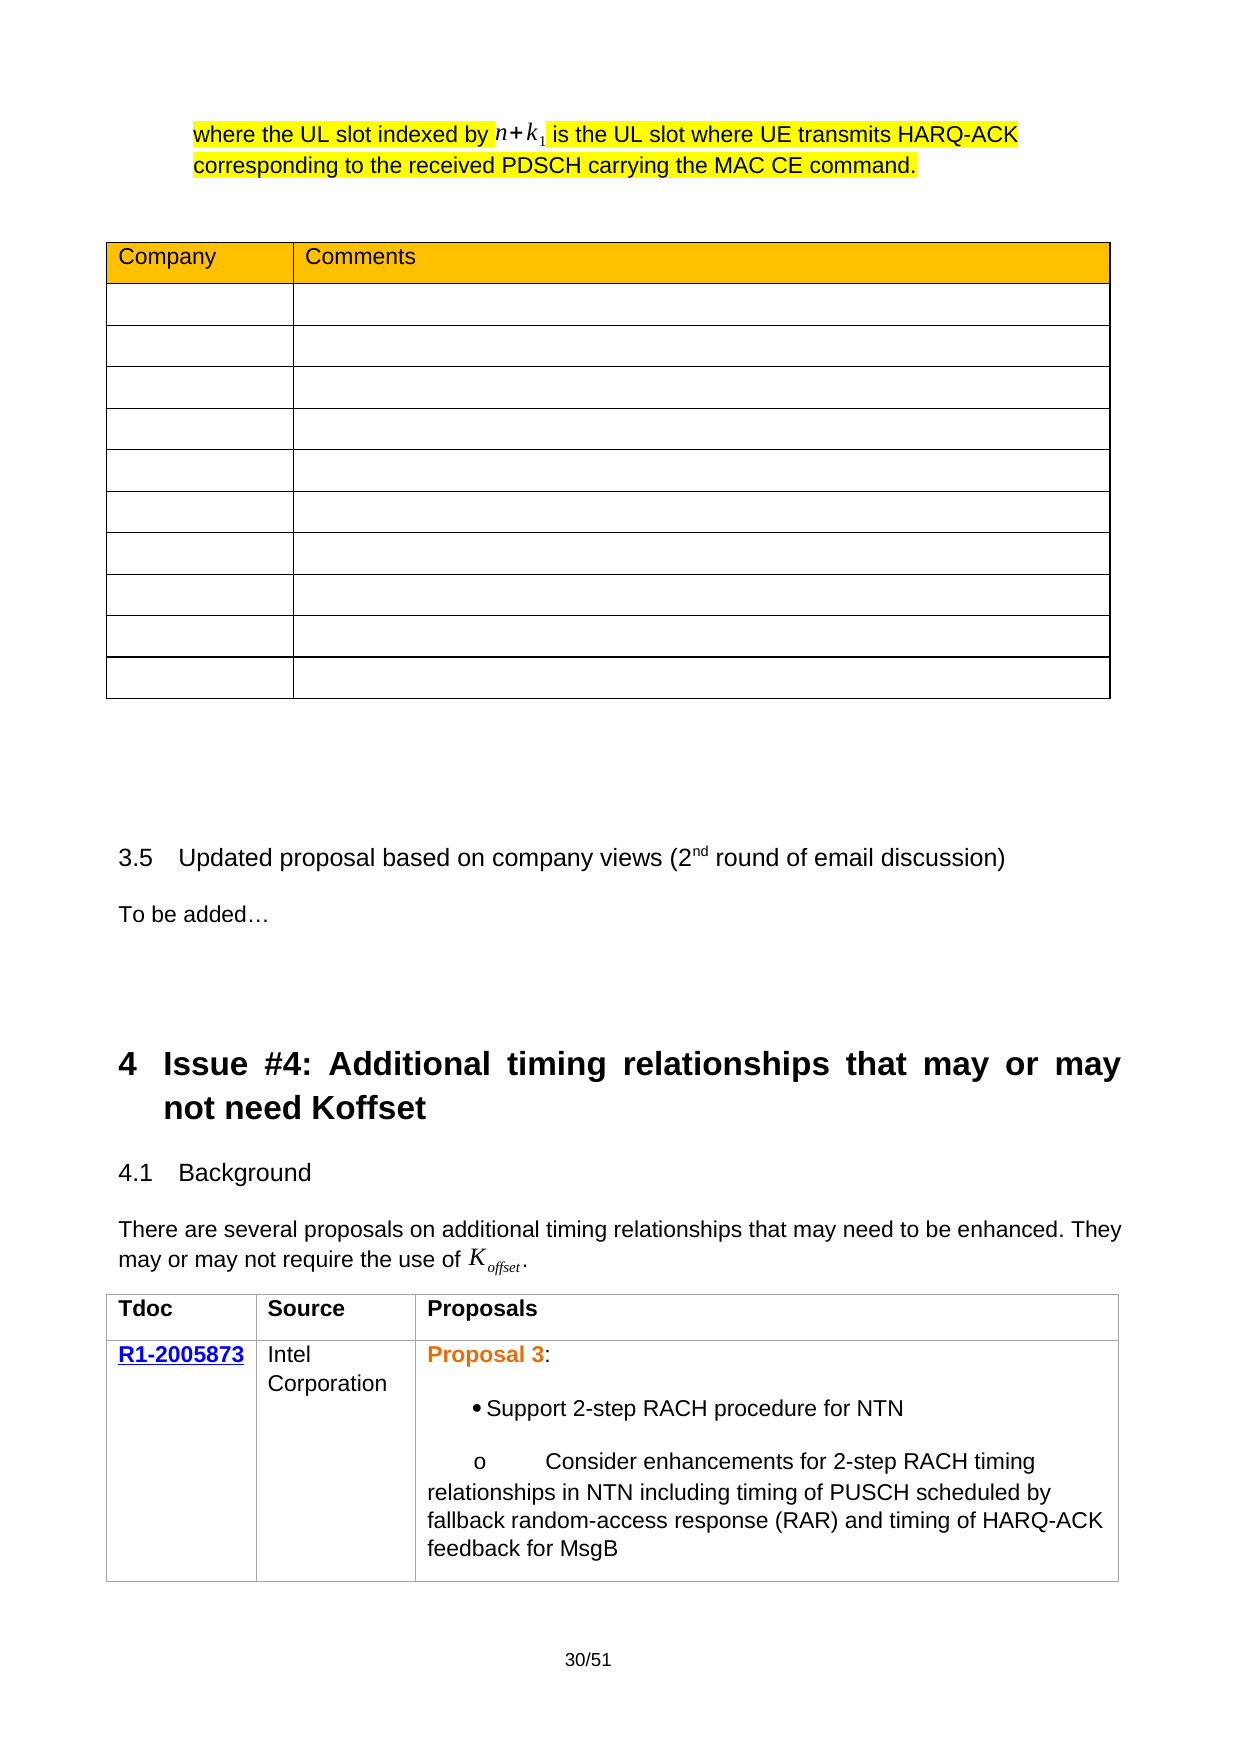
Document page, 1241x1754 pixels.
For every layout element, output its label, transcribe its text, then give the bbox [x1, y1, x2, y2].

table_cell [294, 533, 1109, 573]
table_cell [294, 616, 1109, 656]
table_header Tdoc [107, 1295, 256, 1340]
table_cell [294, 492, 1109, 532]
table_cell [107, 409, 293, 449]
text There are several proposals on additional timing relationships that may need to be enhanced. They may or may not require the use of . [118, 1216, 1122, 1275]
table_cell [107, 450, 293, 491]
subtitle 4.1 Background [118, 1157, 1122, 1186]
table_cell [294, 409, 1109, 449]
text To be added… [118, 901, 1122, 927]
table_cell [294, 367, 1109, 408]
table_cell [294, 575, 1109, 615]
table_header Company [107, 243, 293, 283]
table_cell [294, 284, 1109, 325]
table_cell [107, 284, 293, 325]
table_cell [107, 616, 293, 656]
table_cell [107, 367, 293, 408]
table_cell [416, 1341, 1118, 1581]
table_cell [294, 326, 1109, 366]
table_cell R1-2005873 [107, 1341, 256, 1581]
table_cell [294, 658, 1109, 698]
table_cell [107, 658, 293, 698]
subtitle 4 Issue #4: Additional timing relationships that may or may not need Koffset [118, 1044, 1122, 1127]
table_header Source [257, 1295, 415, 1340]
subtitle 3.5 Updated proposal based on company views (2nd round of email discussion) [118, 842, 1122, 871]
table_header Proposals [416, 1295, 1118, 1340]
table_header Comments [294, 243, 1109, 283]
table_cell [294, 450, 1109, 491]
table_cell [107, 326, 293, 366]
table_cell Intel Corporation [257, 1341, 415, 1581]
table_cell [107, 533, 293, 573]
table_cell [107, 575, 293, 615]
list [156, 118, 1122, 178]
table_cell [107, 492, 293, 532]
